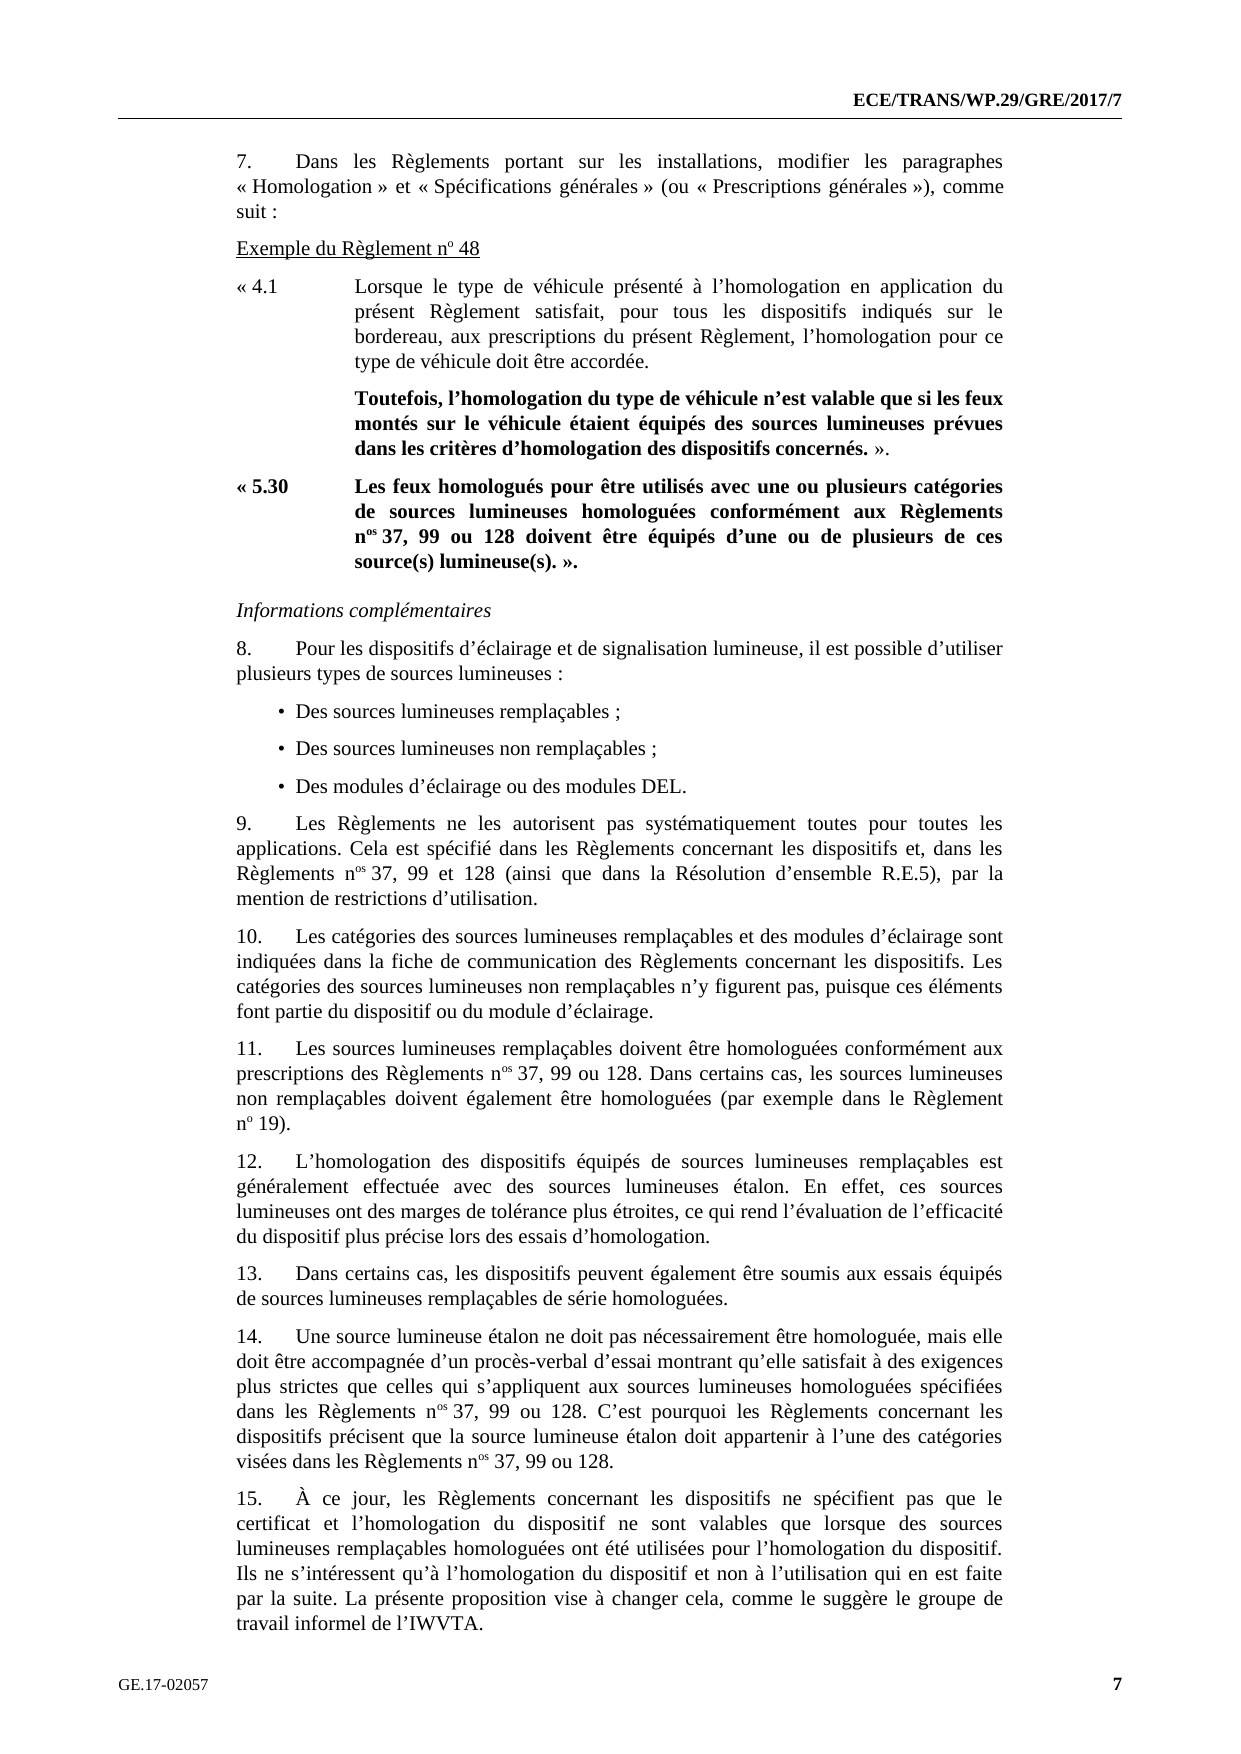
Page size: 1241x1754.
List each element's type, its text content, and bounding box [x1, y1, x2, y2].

text Des sources lumineuses non remplaçables ; [278, 735, 1122, 760]
text 10. Les catégories des sources lumineuses remplaçables et des modules d’éclairage sont indiquées dans la fiche de communication des Règlements concernant les dispositifs. Les catégories des sources lumineuses non remplaçables n’y figurent pas, puisque ces éléments font partie du dispositif ou du module d’éclairage. [236, 923, 1004, 1023]
text Des sources lumineuses remplaçables ; [278, 698, 1122, 723]
text Des modules d’éclairage ou des modules DEL. [278, 773, 1122, 798]
text 8. Pour les dispositifs d’éclairage et de signalisation lumineuse, il est possible d’utiliser plusieurs types de sources lumineuses : [236, 635, 1004, 685]
text « 4.1 Lorsque le type de véhicule présenté à l’homologation en application du présent Règlement satisfait, pour tous les dispositifs indiqués sur le bordereau, aux prescriptions du présent Règlement, l’homologation pour ce type de véhicule doit être accordée. [236, 273, 1004, 373]
text 11. Les sources lumineuses remplaçables doivent être homologuées conformément aux prescriptions des Règlements nos 37, 99 ou 128. Dans certains cas, les sources lumineuses non remplaçables doivent également être homologuées (par exemple dans le Règlement no 19). [236, 1035, 1004, 1135]
text 7. Dans les Règlements portant sur les installations, modifier les paragraphes « Homologation » et « Spécifications générales » (ou « Prescriptions générales »), comme suit : [236, 148, 1004, 223]
text 13. Dans certains cas, les dispositifs peuvent également être soumis aux essais équipés de sources lumineuses remplaçables de série homologuées. [236, 1260, 1004, 1310]
text 14. Une source lumineuse étalon ne doit pas nécessairement être homologuée, mais elle doit être accompagnée d’un procès-verbal d’essai montrant qu’elle satisfait à des exigences plus strictes que celles qui s’appliquent aux sources lumineuses homologuées spécifiées dans les Règlements nos 37, 99 ou 128. C’est pourquoi les Règlements concernant les dispositifs précisent que la source lumineuse étalon doit appartenir à l’une des catégories visées dans les Règlements nos 37, 99 ou 128. [236, 1323, 1004, 1473]
text 9. Les Règlements ne les autorisent pas systématiquement toutes pour toutes les applications. Cela est spécifié dans les Règlements concernant les dispositifs et, dans les Règlements nos 37, 99 et 128 (ainsi que dans la Résolution d’ensemble R.E.5), par la mention de restrictions d’utilisation. [236, 810, 1004, 910]
text « 5.30 Les feux homologués pour être utilisés avec une ou plusieurs catégories de sources lumineuses homologuées conformément aux Règlements nos 37, 99 ou 128 doivent être équipés d’une ou de plusieurs de ces source(s) lumineuse(s). ». [236, 473, 1004, 573]
text Exemple du Règlement no 48 [236, 235, 1004, 260]
text Toutefois, l’homologation du type de véhicule n’est valable que si les feux montés sur le véhicule étaient équipés des sources lumineuses prévues dans les critères d’homologation des dispositifs concernés. ». [354, 385, 1004, 460]
text 15. À ce jour, les Règlements concernant les dispositifs ne spécifient pas que le certificat et l’homologation du dispositif ne sont valables que lorsque des sources lumineuses remplaçables homologuées ont été utilisées pour l’homologation du dispositif. Ils ne s’intéressent qu’à l’homologation du dispositif et non à l’utilisation qui en est faite par la suite. La présente proposition vise à changer cela, comme le suggère le groupe de travail informel de l’IWVTA. [236, 1485, 1004, 1635]
text 12. L’homologation des dispositifs équipés de sources lumineuses remplaçables est généralement effectuée avec des sources lumineuses étalon. En effet, ces sources lumineuses ont des marges de tolérance plus étroites, ce qui rend l’évaluation de l’efficacité du dispositif plus précise lors des essais d’homologation. [236, 1148, 1004, 1248]
text Informations complémentaires [118, 598, 1004, 623]
